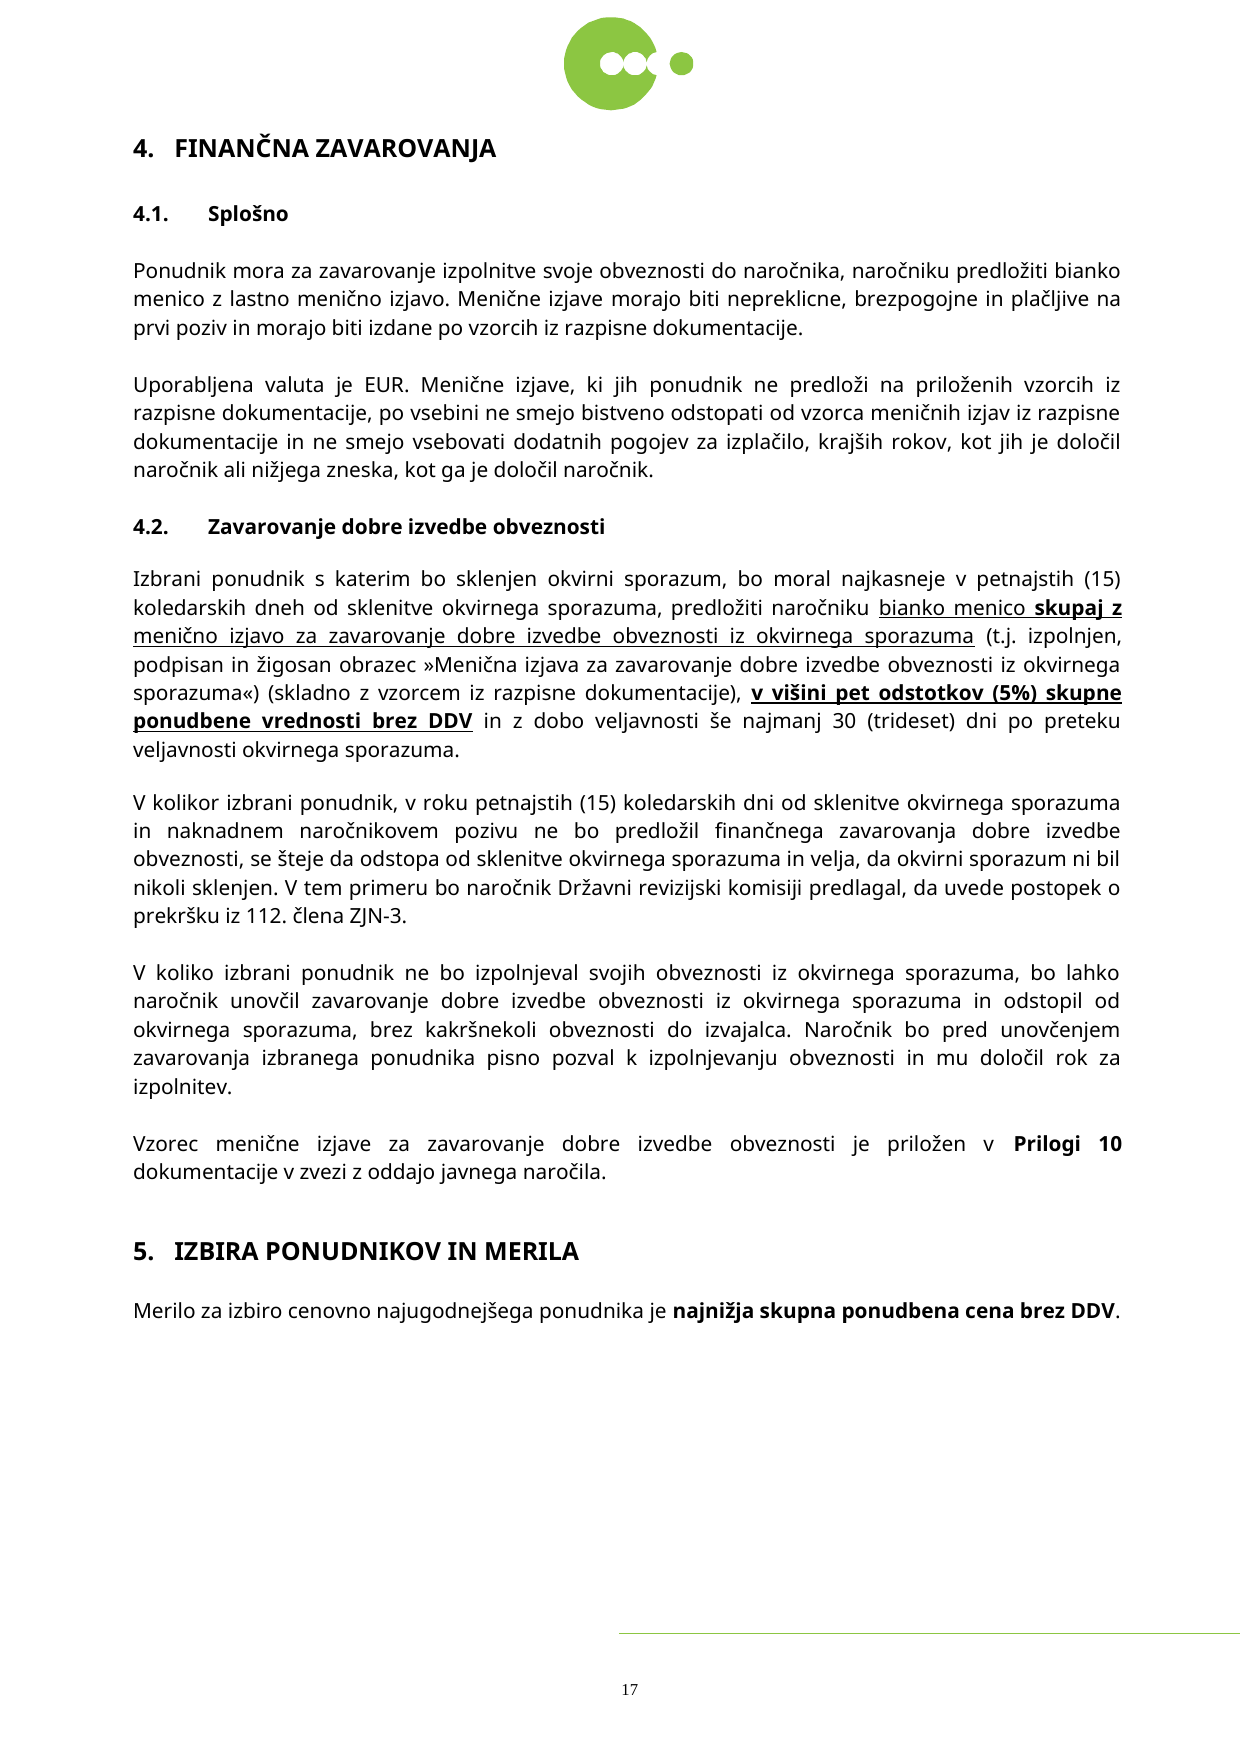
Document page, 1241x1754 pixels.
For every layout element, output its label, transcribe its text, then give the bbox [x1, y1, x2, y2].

text Merilo za izbiro cenovno najugodnejšega ponudnika je najnižja skupna ponudbena cena brez DDV. [133, 1297, 1122, 1325]
list IZBIRA PONUDNIKOV IN MERILA [133, 1234, 1122, 1268]
list Zavarovanje dobre izvedbe obveznosti [133, 512, 1122, 541]
text Izbrani ponudnik s katerim bo sklenjen okvirni sporazum, bo moral najkasneje v petnajstih (15) koledarskih dneh od sklenitve okvirnega sporazuma, predložiti naročniku bianko menico skupaj z menično izjavo za zavarovanje dobre izvedbe obveznosti iz okvirnega sporazuma (t.j. izpolnjen, podpisan in žigosan obrazec »Menična izjava za zavarovanje dobre izvedbe obveznosti iz okvirnega sporazuma«) (skladno z vzorcem iz razpisne dokumentacije), v višini pet odstotkov (5%) skupne ponudbene vrednosti brez DDV in z dobo veljavnosti še najmanj 30 (trideset) dni po preteku veljavnosti okvirnega sporazuma. [133, 564, 1122, 763]
text Uporabljena valuta je EUR. Menične izjave, ki jih ponudnik ne predloži na priloženih vzorcih iz razpisne dokumentacije, po vsebini ne smejo bistveno odstopati od vzorca meničnih izjav iz razpisne dokumentacije in ne smejo vsebovati dodatnih pogojev za izplačilo, krajših rokov, kot jih je določil naročnik ali nižjega zneska, kot ga je določil naročnik. [133, 370, 1122, 484]
text V kolikor izbrani ponudnik, v roku petnajstih (15) koledarskih dni od sklenitve okvirnega sporazuma in naknadnem naročnikovem pozivu ne bo predložil finančnega zavarovanja dobre izvedbe obveznosti, se šteje da odstopa od sklenitve okvirnega sporazuma in velja, da okvirni sporazum ni bil nikoli sklenjen. V tem primeru bo naročnik Državni revizijski komisiji predlagal, da uvede postopek o prekršku iz 112. člena ZJN-3. [133, 788, 1122, 930]
text Vzorec menične izjave za zavarovanje dobre izvedbe obveznosti je priložen v Prilogi 10 dokumentacije v zvezi z oddajo javnega naročila. [133, 1129, 1122, 1186]
text V koliko izbrani ponudnik ne bo izpolnjeval svojih obveznosti iz okvirnega sporazuma, bo lahko naročnik unovčil zavarovanje dobre izvedbe obveznosti iz okvirnega sporazuma in odstopil od okvirnega sporazuma, brez kakršnekoli obveznosti do izvajalca. Naročnik bo pred unovčenjem zavarovanja izbranega ponudnika pisno pozval k izpolnjevanju obveznosti in mu določil rok za izpolnitev. [133, 958, 1122, 1100]
list Splošno [133, 199, 1122, 228]
list FINANČNA ZAVAROVANJA [133, 131, 1122, 165]
text Ponudnik mora za zavarovanje izpolnitve svoje obveznosti do naročnika, naročniku predložiti bianko menico z lastno menično izjavo. Menične izjave morajo biti nepreklicne, brezpogojne in plačljive na prvi poziv in morajo biti izdane po vzorcih iz razpisne dokumentacije. [133, 256, 1122, 341]
